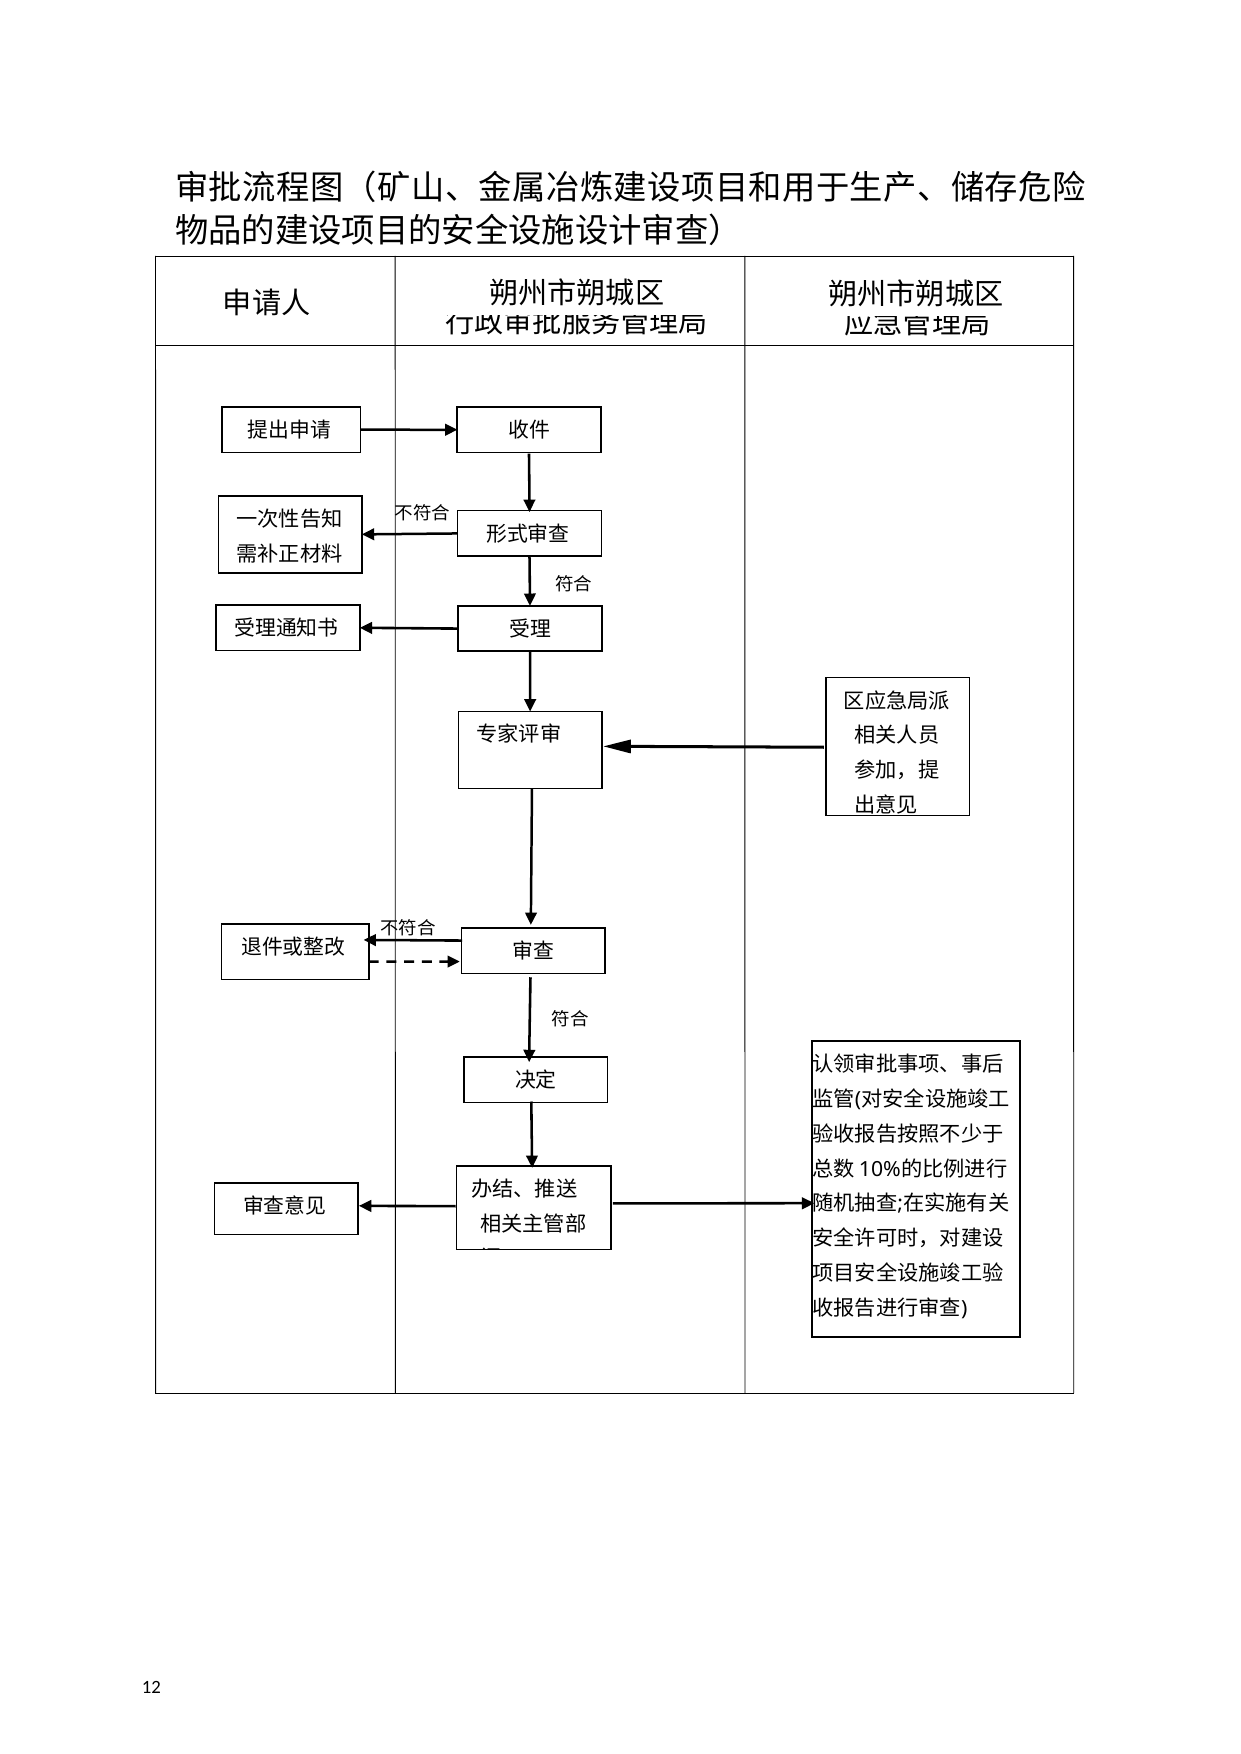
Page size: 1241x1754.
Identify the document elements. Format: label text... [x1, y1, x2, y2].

text 审批流程图（矿山、金属冶炼建设项目和用于生产、储存危险物品的建设项目的安全设施设计审查） [175, 164, 1086, 251]
